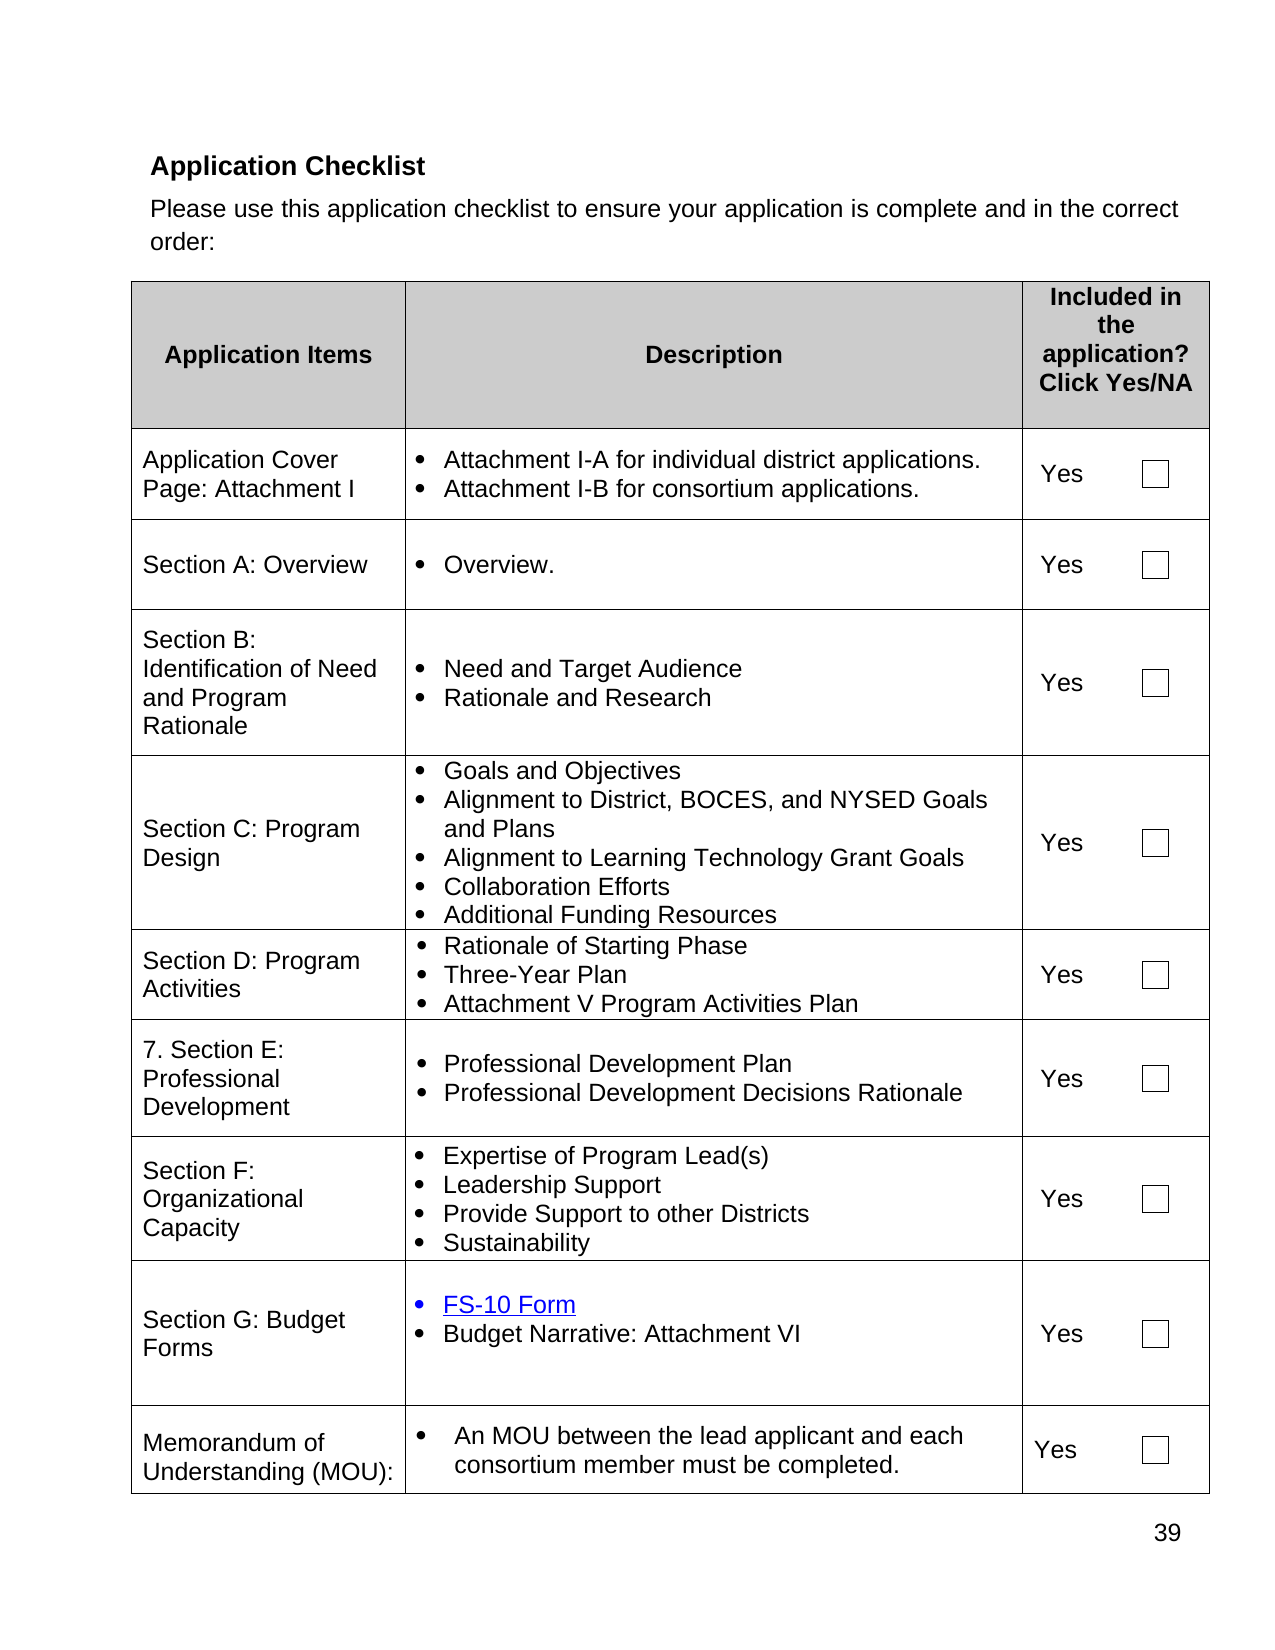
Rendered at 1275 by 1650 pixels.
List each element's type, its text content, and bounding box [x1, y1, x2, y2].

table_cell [406, 1406, 1022, 1493]
table_cell [1101, 1261, 1209, 1405]
table_cell [1101, 1137, 1209, 1260]
table_cell Need and Target Audience Rationale and Research [406, 610, 1022, 755]
table_cell Goals and Objectives Alignment to District, BOCES, and NYSED Goals and Plans Alignment to Learning Technology Grant Goals Collaboration Efforts Additional Funding Resources [406, 756, 1022, 929]
table_cell Section F: Organizational Capacity [132, 1137, 405, 1260]
table_cell [1101, 1406, 1209, 1493]
table_header Application Items [132, 282, 405, 428]
table_cell [1101, 429, 1209, 518]
table_cell 7. Section E: Professional Development [132, 1020, 405, 1136]
table_cell Application Cover Page: Attachment I [132, 429, 405, 518]
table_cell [132, 1406, 405, 1493]
table_cell Section C: Program Design [132, 756, 405, 929]
table_cell FS-10 Form Budget Narrative: Attachment VI [406, 1261, 1022, 1405]
table_cell [1101, 756, 1209, 929]
table_cell Yes [1023, 610, 1101, 755]
table_cell [1101, 610, 1209, 755]
table_cell [1101, 930, 1209, 1019]
table_cell Section D: Program Activities [132, 930, 405, 1019]
text Please use this application checklist to ensure your application is complete and in the correct order: [150, 194, 1181, 256]
table_cell [1101, 520, 1209, 609]
table_cell Rationale of Starting Phase Three-Year Plan Attachment V Program Activities Plan [406, 930, 1022, 1019]
table_cell Section A: Overview [132, 520, 405, 609]
table_cell Attachment I-A for individual district applications. Attachment I-B for consortium applications. [406, 429, 1022, 518]
table_cell Expertise of Program Lead(s) Leadership Support Provide Support to other Districts Sustainability [406, 1137, 1022, 1260]
table_cell Professional Development Plan Professional Development Decisions Rationale [406, 1020, 1022, 1136]
table_cell Yes [1023, 1261, 1101, 1405]
subtitle Application Checklist [150, 150, 1181, 181]
table_cell Yes [1023, 1406, 1101, 1493]
table_cell Section G: Budget Forms [132, 1261, 405, 1405]
table_cell Section B: Identification of Need and Program Rationale [132, 610, 405, 755]
table_cell Yes [1023, 429, 1101, 518]
table_header Included in the application? Click Yes/NA [1023, 282, 1209, 428]
table_cell Yes [1023, 520, 1101, 609]
table_cell Overview. [406, 520, 1022, 609]
table_cell Yes [1023, 930, 1101, 1019]
table_cell Yes [1023, 1020, 1101, 1136]
table_cell Yes [1023, 1137, 1101, 1260]
table_cell Yes [1023, 756, 1101, 929]
table_header Description [406, 282, 1022, 428]
table_cell [1101, 1020, 1209, 1136]
